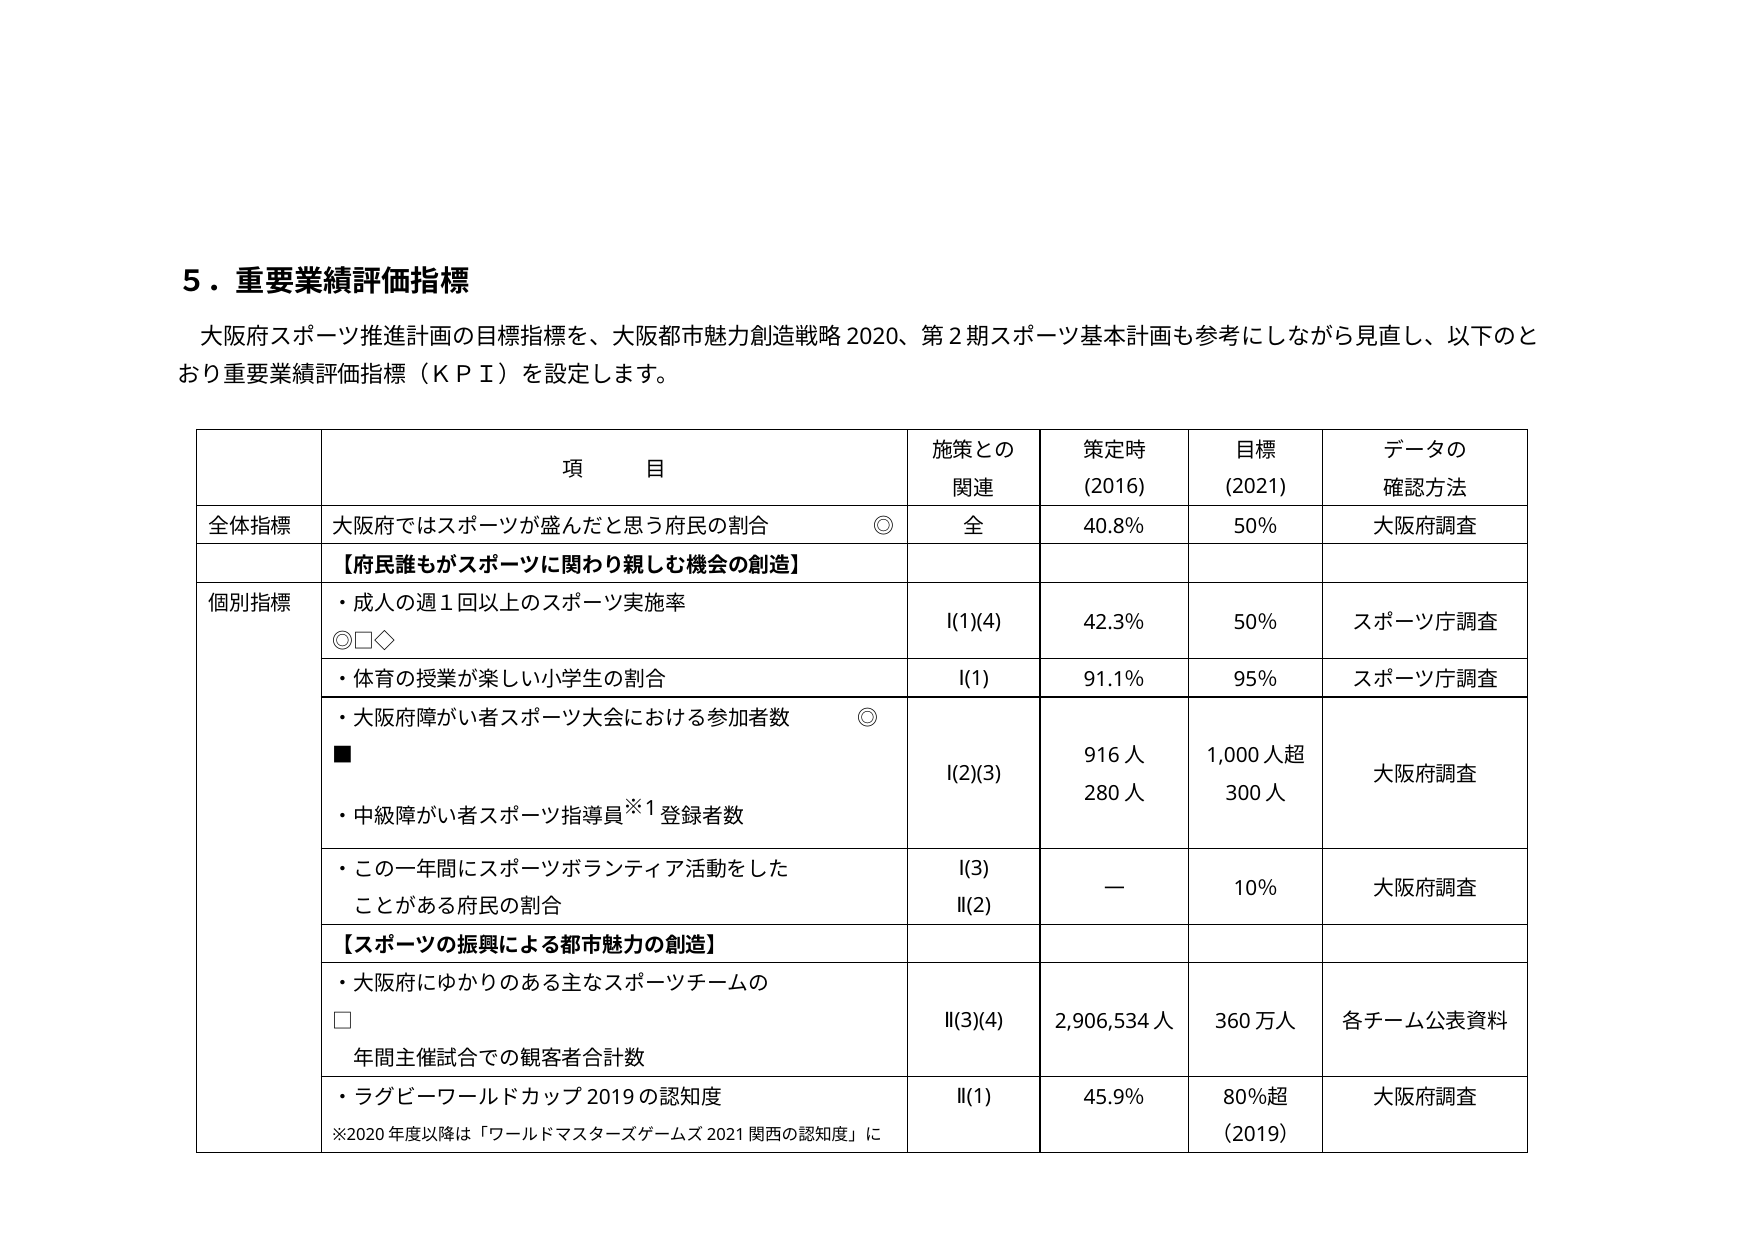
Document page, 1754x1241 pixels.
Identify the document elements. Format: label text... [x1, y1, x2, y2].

table_cell 大阪府調査 [1323, 698, 1527, 847]
table_cell Ⅰ(2)(3) [908, 698, 1039, 847]
table_cell 360万人 [1189, 963, 1322, 1076]
table_cell [197, 544, 321, 582]
table_cell 個別指標 [197, 583, 321, 1152]
table_header 策定時 (2016) [1041, 430, 1188, 505]
table_cell 大阪府調査 [1323, 849, 1527, 923]
table_cell 大阪府ではスポーツが盛んだと思う府民の割合 ◎ [322, 506, 907, 543]
table_cell ― [1041, 849, 1188, 923]
table_cell 95％ [1189, 659, 1322, 696]
table_cell 全体指標 [197, 506, 321, 543]
table_cell [1189, 925, 1322, 962]
table_cell 全 [908, 506, 1039, 543]
table_cell 10％ [1189, 849, 1322, 923]
table_cell 各チーム公表資料 [1323, 963, 1527, 1076]
table_cell 大阪府調査 [1323, 506, 1527, 543]
text 大阪府スポーツ推進計画の目標指標を、大阪都市魅力創造戦略2020、第2期スポーツ基本計画も参考にしながら見直し、以下のとおり重要業績評価指標（ＫＰＩ）を設定します。 [177, 316, 1547, 391]
table_cell [1041, 544, 1188, 582]
table_cell ・大阪府障がい者スポーツ大会における参加者数 ◎■ ・中級障がい者スポーツ指導員※1登録者数 [322, 698, 907, 847]
table_cell [908, 544, 1039, 582]
table_cell 1,000人超 300人 [1189, 698, 1322, 847]
table_cell 50％ [1189, 506, 1322, 543]
table_cell Ⅰ(3) Ⅱ(2) [908, 849, 1039, 923]
table_cell 【府民誰もがスポーツに関わり親しむ機会の創造】 [322, 544, 907, 582]
table_header 目標 (2021) [1189, 430, 1322, 505]
table_cell スポーツ庁調査 [1323, 659, 1527, 696]
table_cell ・大阪府にゆかりのある主なスポーツチームの □ 年間主催試合での観客者合計数 [322, 963, 907, 1076]
table_cell 50％ [1189, 583, 1322, 658]
table_cell [908, 925, 1039, 962]
table_cell スポーツ庁調査 [1323, 583, 1527, 658]
table_cell 42.3％ [1041, 583, 1188, 658]
table_cell 45.9％ [1041, 1077, 1188, 1152]
table_cell 91.1％ [1041, 659, 1188, 696]
table_cell Ⅰ(1)(4) [908, 583, 1039, 658]
table_header [197, 430, 321, 505]
table_cell 【スポーツの振興による都市魅力の創造】 [322, 925, 907, 962]
table_cell [1323, 544, 1527, 582]
table_cell 40.8％ [1041, 506, 1188, 543]
table_cell 大阪府調査 [1323, 1077, 1527, 1152]
table_cell ・体育の授業が楽しい小学生の割合 [322, 659, 907, 696]
table_header データの 確認方法 [1323, 430, 1527, 505]
table_cell 916人 280人 [1041, 698, 1188, 847]
table_cell Ⅰ(1) [908, 659, 1039, 696]
table_header 項 目 [322, 430, 907, 505]
table_cell 80％超 （2019） [1189, 1077, 1322, 1152]
table_cell Ⅱ(1) [908, 1077, 1039, 1152]
table_cell 2,906,534人 [1041, 963, 1188, 1076]
table_cell [1041, 925, 1188, 962]
table_cell [1189, 544, 1322, 582]
table_cell ・この一年間にスポーツボランティア活動をした ことがある府民の割合 [322, 849, 907, 923]
table_cell ・成人の週１回以上のスポーツ実施率 ◎□◇ [322, 583, 907, 658]
table_cell [1323, 925, 1527, 962]
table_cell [322, 1077, 907, 1152]
text ５．重要業績評価指標 [177, 241, 1547, 316]
table_cell Ⅱ(3)(4) [908, 963, 1039, 1076]
table_header 施策との 関連 [908, 430, 1039, 505]
